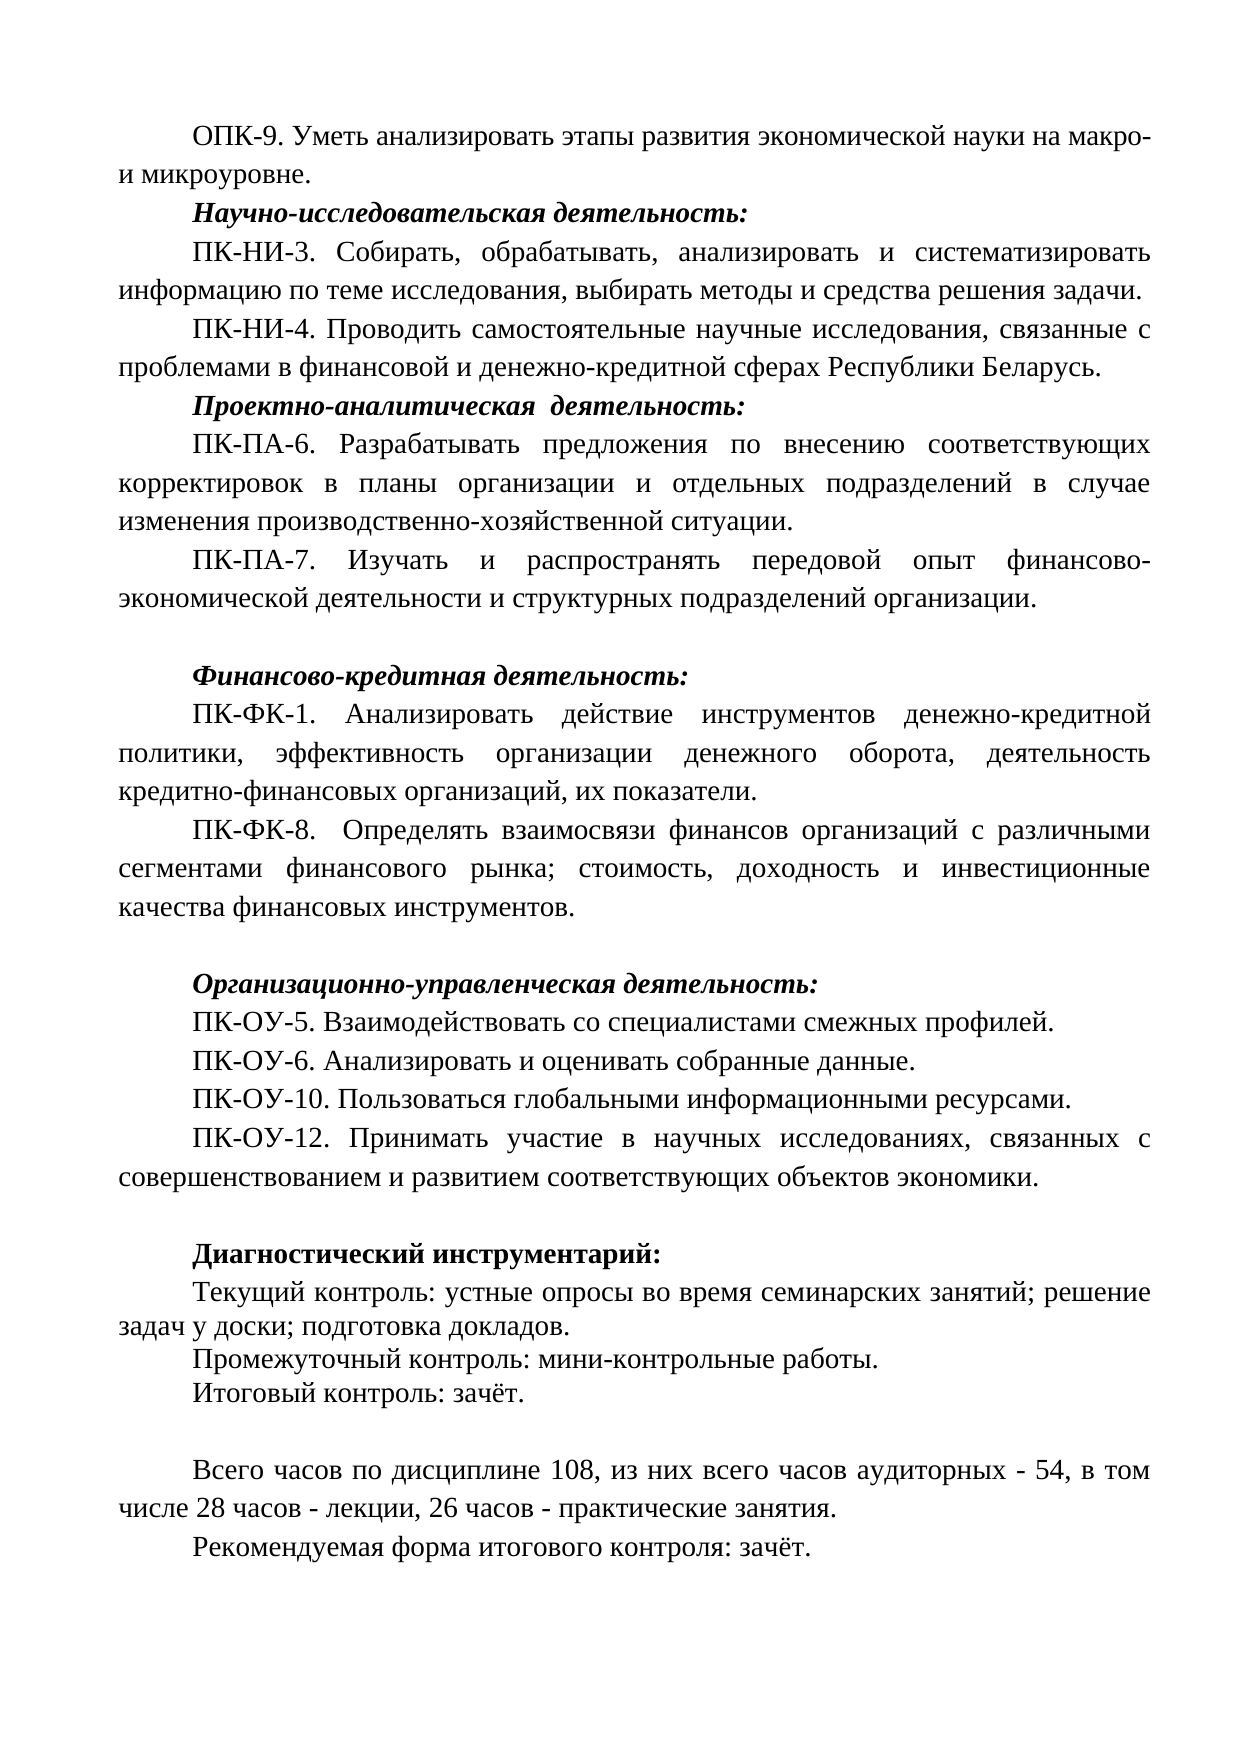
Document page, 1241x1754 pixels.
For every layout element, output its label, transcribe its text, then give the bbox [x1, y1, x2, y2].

text ПК-ОУ-6. Анализировать и оценивать собранные данные. [118, 1043, 1152, 1077]
text Научно-исследовательская деятельность: [118, 195, 1152, 229]
text Итоговый контроль: зачёт. [118, 1375, 1152, 1408]
text Всего часов по дисциплине 108, из них всего часов аудиторных - 54, в том числе 28 часов - лекции, 26 часов - практические занятия. [118, 1452, 1152, 1524]
text Текущий контроль: устные опросы во время семинарских занятий; решение задач у доски; подготовка докладов. [118, 1274, 1152, 1341]
text ОПК-9. Уметь анализировать этапы развития экономической науки на макро- и микроуровне. [118, 118, 1152, 190]
text ПК-ФК-8. Определять взаимосвязи финансов организаций с различными сегментами финансового рынка; стоимость, доходность и инвестиционные качества финансовых инструментов. [118, 812, 1152, 922]
text ПК-ОУ-12. Принимать участие в научных исследованиях, связанных с совершенствованием и развитием соответствующих объектов экономики. [118, 1120, 1152, 1192]
text ПК-ФК-1. Анализировать действие инструментов денежно-кредитной политики, эффективность организации денежного оборота, деятельность кредитно-финансовых организаций, их показатели. [118, 696, 1152, 807]
text ПК-НИ-4. Проводить самостоятельные научные исследования, связанные с проблемами в финансовой и денежно-кредитной сферах Республики Беларусь. [118, 311, 1152, 383]
text ПК-ОУ-10. Пользоваться глобальными информационными ресурсами. [118, 1082, 1152, 1115]
text ПК-ОУ-5. Взаимодействовать со специалистами смежных профилей. [118, 1004, 1152, 1038]
text Диагностический инструментарий: [118, 1236, 1152, 1269]
text ПК-ПА-7. Изучать и распространять передовой опыт финансово-экономической деятельности и структурных подразделений организации. [118, 542, 1152, 614]
text Проектно-аналитическая деятельность: [118, 388, 1152, 421]
text Финансово-кредитная деятельность: [118, 658, 1152, 691]
text Организационно-управленческая деятельность: [118, 966, 1152, 999]
text ПК-НИ-3. Собирать, обрабатывать, анализировать и систематизировать информацию по теме исследования, выбирать методы и средства решения задачи. [118, 234, 1152, 306]
text Рекомендуемая форма итогового контроля: зачёт. [118, 1529, 1152, 1563]
text Промежуточный контроль: мини-контрольные работы. [118, 1341, 1152, 1375]
text ПК-ПА-6. Разрабатывать предложения по внесению соответствующих корректировок в планы организации и отдельных подразделений в случае изменения производственно-хозяйственной ситуации. [118, 426, 1152, 537]
